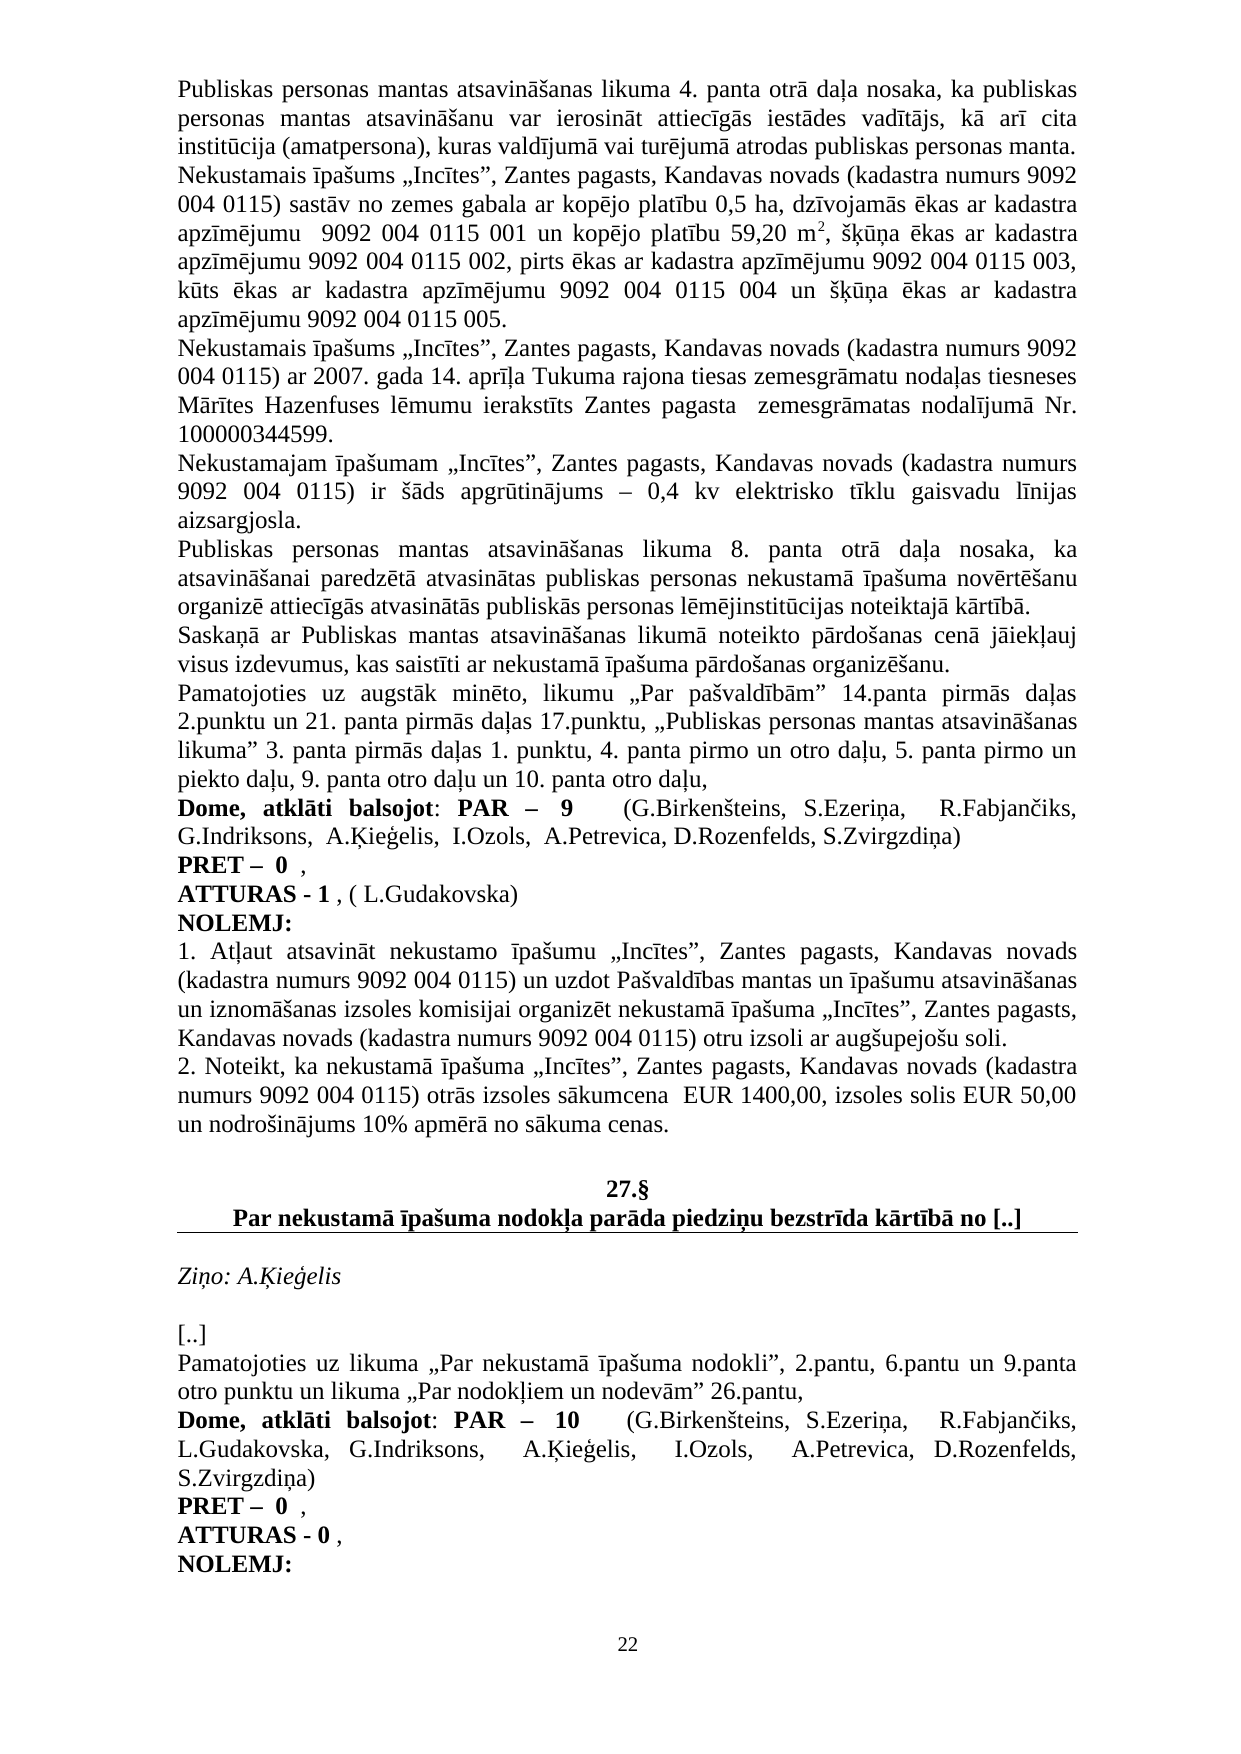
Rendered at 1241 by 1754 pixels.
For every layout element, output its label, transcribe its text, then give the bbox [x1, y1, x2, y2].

text Dome, atklāti balsojot: PAR – 9 (G.Birkenšteins, S.Ezeriņa, R.Fabjančiks, G.Indriksons, A.Ķieģelis, I.Ozols, A.Petrevica, D.Rozenfelds, S.Zvirgzdiņa) [177, 793, 1078, 850]
text Nekustamais īpašums „Incītes”, Zantes pagasts, Kandavas novads (kadastra numurs 9092 004 0115) sastāv no zemes gabala ar kopējo platību 0,5 ha, dzīvojamās ēkas ar kadastra apzīmējumu 9092 004 0115 001 un kopējo platību 59,20 m2, šķūņa ēkas ar kadastra apzīmējumu 9092 004 0115 002, pirts ēkas ar kadastra apzīmējumu 9092 004 0115 003, kūts ēkas ar kadastra apzīmējumu 9092 004 0115 004 un šķūņa ēkas ar kadastra apzīmējumu 9092 004 0115 005. [177, 160, 1078, 333]
text Pamatojoties uz likuma „Par nekustamā īpašuma nodokli”, 2.pantu, 6.pantu un 9.panta otro punktu un likuma „Par nodokļiem un nodevām” 26.pantu, [177, 1348, 1078, 1405]
text NOLEMJ: [177, 908, 1078, 936]
text Publiskas personas mantas atsavināšanas likuma 8. panta otrā daļa nosaka, ka atsavināšanai paredzētā atvasinātas publiskas personas nekustamā īpašuma novērtēšanu organizē attiecīgās atvasinātās publiskās personas lēmējinstitūcijas noteiktajā kārtībā. [177, 534, 1078, 620]
text Saskaņā ar Publiskas mantas atsavināšanas likumā noteikto pārdošanas cenā jāiekļauj visus izdevumus, kas saistīti ar nekustamā īpašuma pārdošanas organizēšanu. [177, 620, 1078, 678]
text NOLEMJ: [177, 1549, 1078, 1578]
text Dome, atklāti balsojot: PAR – 10 (G.Birkenšteins, S.Ezeriņa, R.Fabjančiks, L.Gudakovska, G.Indriksons, A.Ķieģelis, I.Ozols, A.Petrevica, D.Rozenfelds, S.Zvirgzdiņa) [177, 1405, 1078, 1491]
text PRET – 0 , [177, 850, 1078, 879]
text Nekustamais īpašums „Incītes”, Zantes pagasts, Kandavas novads (kadastra numurs 9092 004 0115) ar 2007. gada 14. aprīļa Tukuma rajona tiesas zemesgrāmatu nodaļas tiesneses Mārītes Hazenfuses lēmumu ierakstīts Zantes pagasta zemesgrāmatas nodalījumā Nr. 100000344599. [177, 333, 1078, 448]
text ATTURAS - 1 , ( L.Gudakovska) [177, 879, 1078, 908]
text [..] [177, 1319, 1078, 1348]
text 2. Noteikt, ka nekustamā īpašuma „Incītes”, Zantes pagasts, Kandavas novads (kadastra numurs 9092 004 0115) otrās izsoles sākumcena EUR 1400,00, izsoles solis EUR 50,00 un nodrošinājums 10% apmērā no sākuma cenas. [177, 1051, 1078, 1138]
text Nekustamajam īpašumam „Incītes”, Zantes pagasts, Kandavas novads (kadastra numurs 9092 004 0115) ir šāds apgrūtinājums – 0,4 kv elektrisko tīklu gaisvadu līnijas aizsargjosla. [177, 448, 1078, 534]
text Par nekustamā īpašuma nodokļa parāda piedziņu bezstrīda kārtībā no [..] [177, 1203, 1078, 1232]
text Ziņo: A.Ķieģelis [177, 1261, 1078, 1290]
text ATTURAS - 0 , [177, 1520, 1078, 1549]
text PRET – 0 , [177, 1491, 1078, 1520]
text Publiskas personas mantas atsavināšanas likuma 4. panta otrā daļa nosaka, ka publiskas personas mantas atsavināšanu var ierosināt attiecīgās iestādes vadītājs, kā arī cita institūcija (amatpersona), kuras valdījumā vai turējumā atrodas publiskas personas manta. [177, 74, 1078, 160]
text 1. Atļaut atsavināt nekustamo īpašumu „Incītes”, Zantes pagasts, Kandavas novads (kadastra numurs 9092 004 0115) un uzdot Pašvaldības mantas un īpašumu atsavināšanas un iznomāšanas izsoles komisijai organizēt nekustamā īpašuma „Incītes”, Zantes pagasts, Kandavas novads (kadastra numurs 9092 004 0115) otru izsoli ar augšupejošu soli. [177, 936, 1078, 1051]
text 27.§ [177, 1174, 1078, 1203]
text Pamatojoties uz augstāk minēto, likumu „Par pašvaldībām” 14.panta pirmās daļas 2.punktu un 21. panta pirmās daļas 17.punktu, „Publiskas personas mantas atsavināšanas likuma” 3. panta pirmās daļas 1. punktu, 4. panta pirmo un otro daļu, 5. panta pirmo un piekto daļu, 9. panta otro daļu un 10. panta otro daļu, [177, 678, 1078, 793]
